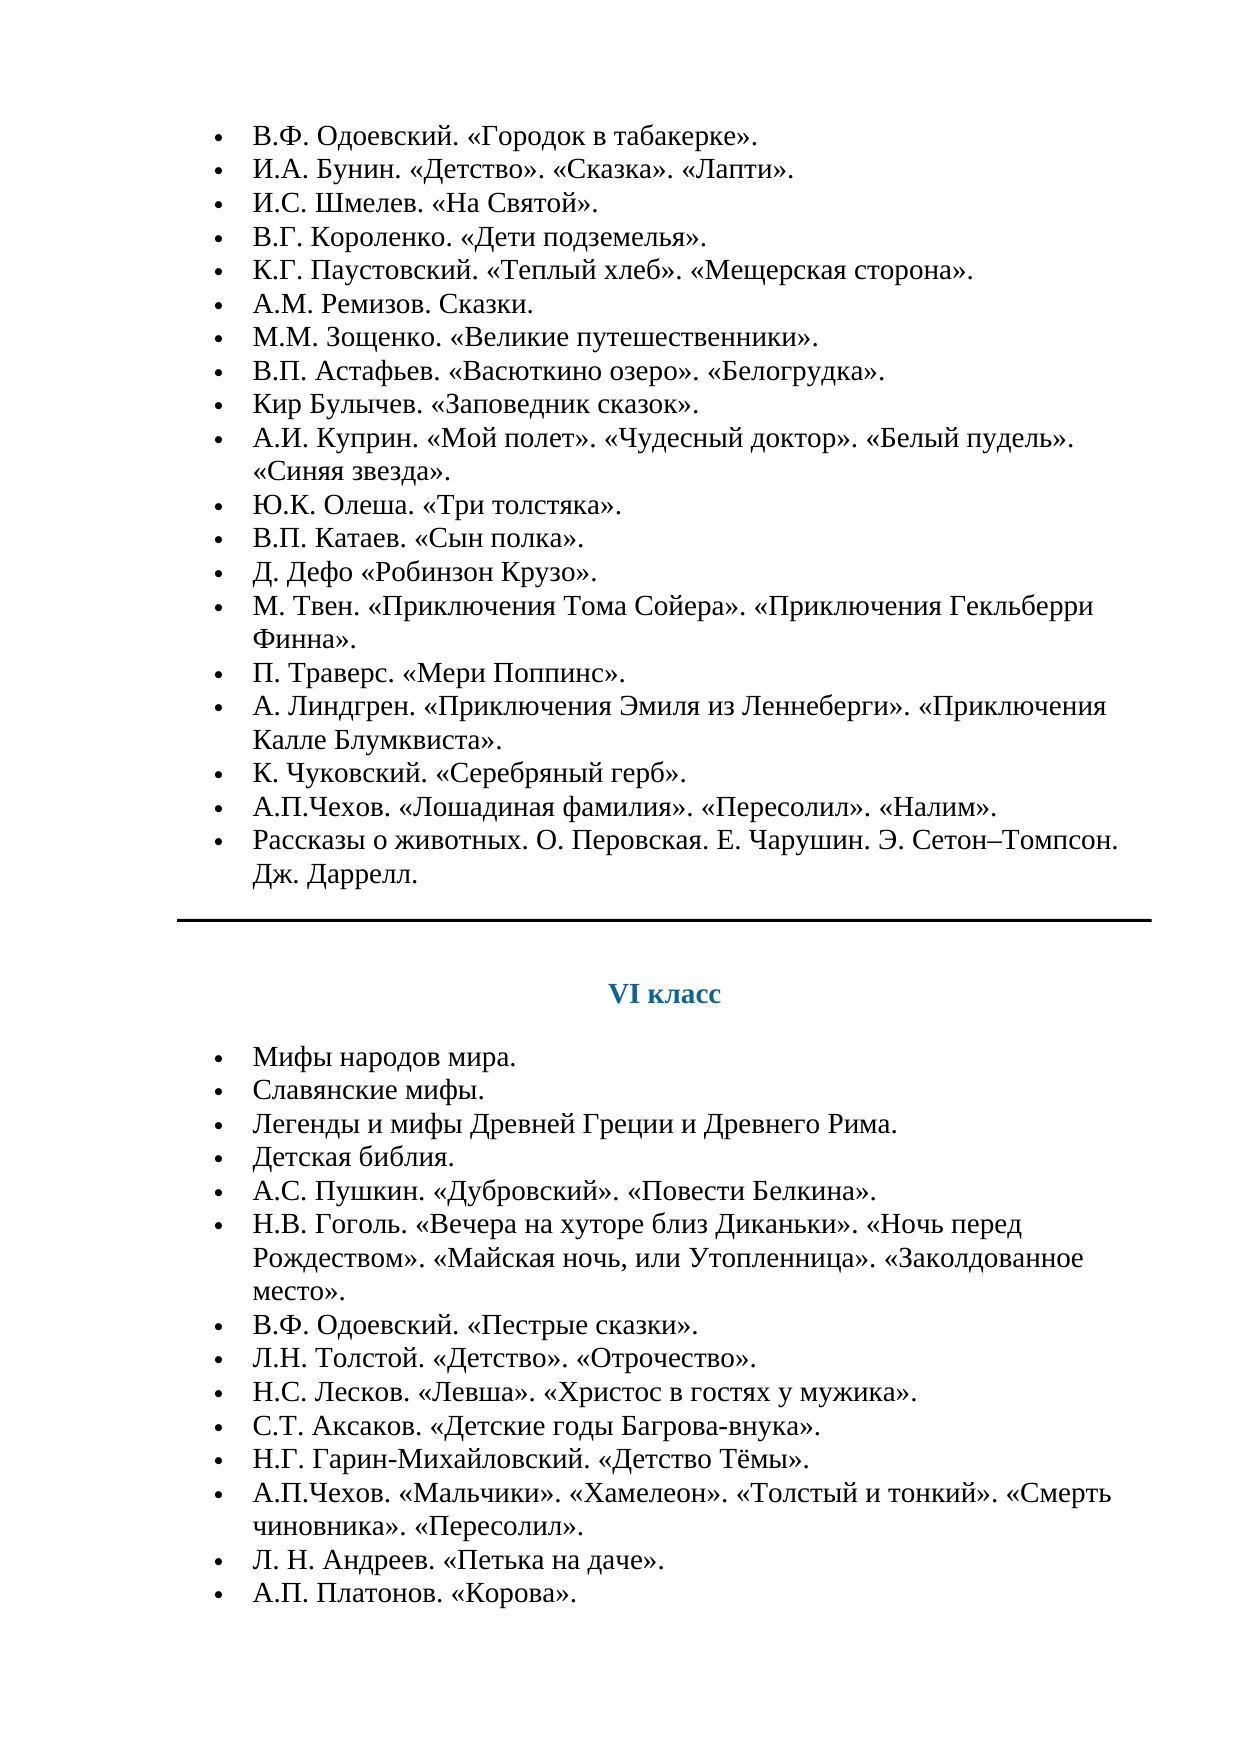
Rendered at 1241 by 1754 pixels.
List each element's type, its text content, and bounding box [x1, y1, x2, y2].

list А.П.Чехов. «Мальчики». «Хамелеон». «Толстый и тонкий». «Смерть чиновника». «Пересолил». [215, 1475, 1152, 1542]
list И.А. Бунин. «Детство». «Сказка». «Лапти». [215, 152, 1152, 185]
list К. Чуковский. «Серебряный герб». [215, 755, 1152, 789]
list Мифы народов мира. [215, 1039, 1152, 1072]
list И.С. Шмелев. «На Святой». [215, 185, 1152, 219]
list Н.С. Лесков. «Левша». «Христос в гостях у мужика». [215, 1374, 1152, 1408]
list Л.Н. Толстой. «Детство». «Отрочество». [215, 1341, 1152, 1374]
list В.Г. Короленко. «Дети подземелья». [215, 219, 1152, 252]
list Н.Г. Гарин-Михайловский. «Детство Тёмы». [215, 1441, 1152, 1475]
list М.М. Зощенко. «Великие путешественники». [215, 319, 1152, 353]
text VI класс [177, 976, 1152, 1009]
list А.П. Платонов. «Корова». [215, 1575, 1152, 1609]
list К.Г. Паустовский. «Теплый хлеб». «Мещерская сторона». [215, 252, 1152, 286]
list А.М. Ремизов. Сказки. [215, 286, 1152, 319]
list А.И. Куприн. «Мой полет». «Чудесный доктор». «Белый пудель». «Синяя звезда». [215, 420, 1152, 487]
list А. Линдгрен. «Приключения Эмиля из Леннеберги». «Приключения Калле Блумквиста». [215, 688, 1152, 755]
list Детская библия. [215, 1139, 1152, 1173]
list Ю.К. Олеша. «Три толстяка». [215, 487, 1152, 521]
list С.Т. Аксаков. «Детские годы Багрова-внука». [215, 1408, 1152, 1441]
list М. Твен. «Приключения Тома Сойера». «Приключения Гекльберри Финна». [215, 588, 1152, 655]
list Славянские мифы. [215, 1072, 1152, 1106]
list Н.В. Гоголь. «Вечера на хуторе близ Диканьки». «Ночь перед Рождеством». «Майская ночь, или Утопленница». «Заколдованное место». [215, 1206, 1152, 1307]
list Рассказы о животных. О. Перовская. Е. Чарушин. Э. Сетон–Томпсон. Дж. Даррелл. [215, 822, 1152, 889]
list А.П.Чехов. «Лошадиная фамилия». «Пересолил». «Налим». [215, 789, 1152, 822]
list В.Ф. Одоевский. «Городок в табакерке». [215, 118, 1152, 152]
list В.П. Катаев. «Сын полка». [215, 521, 1152, 554]
list Кир Булычев. «Заповедник сказок». [215, 386, 1152, 420]
list Л. Н. Андреев. «Петька на даче». [215, 1542, 1152, 1575]
list П. Траверс. «Мери Поппинс». [215, 655, 1152, 688]
list А.С. Пушкин. «Дубровский». «Повести Белкина». [215, 1173, 1152, 1206]
list В.Ф. Одоевский. «Пестрые сказки». [215, 1307, 1152, 1341]
list Д. Дефо «Робинзон Крузо». [215, 554, 1152, 588]
list Легенды и мифы Древней Греции и Древнего Рима. [215, 1106, 1152, 1139]
list В.П. Астафьев. «Васюткино озеро». «Белогрудка». [215, 353, 1152, 386]
